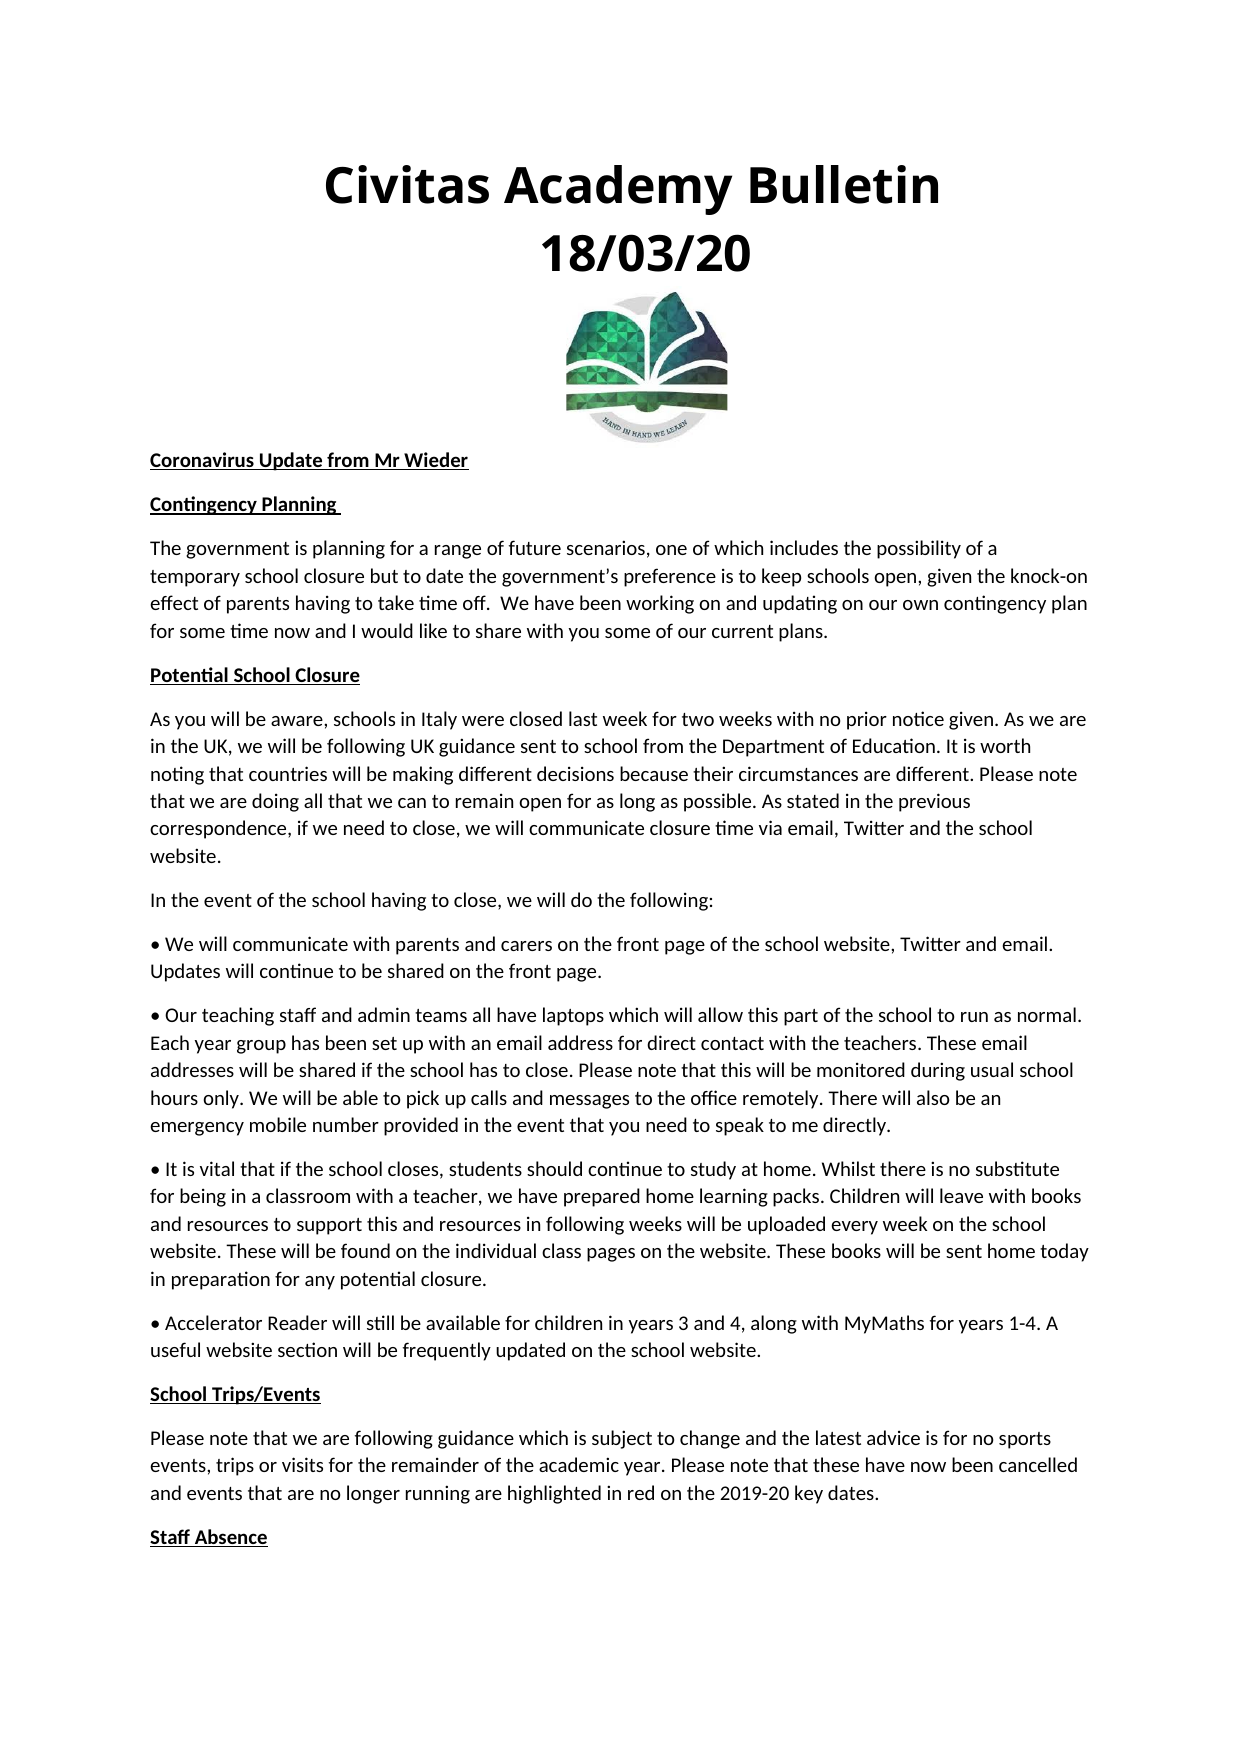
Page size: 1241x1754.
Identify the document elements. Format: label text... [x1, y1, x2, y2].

title 18/03/20 [150, 218, 1090, 286]
text • It is vital that if the school closes, students should continue to study at home. Whilst there is no substitute for being in a classroom with a teacher, we have prepared home learning packs. Children will leave with books and resources to support this and resources in following weeks will be uploaded every week on the school website. These will be found on the individual class pages on the website. These books will be sent home today in preparation for any potential closure. [150, 1156, 1090, 1291]
title Civitas Academy Bulletin [150, 150, 1090, 218]
text Staff Absence [150, 1524, 1090, 1549]
text In the event of the school having to close, we will do the following: [150, 887, 1090, 912]
text School Trips/Events [150, 1381, 1090, 1407]
text • Accelerator Reader will still be available for children in years 3 and 4, along with MyMaths for years 1-4. A useful website section will be frequently updated on the school website. [150, 1310, 1090, 1363]
text Coronavirus Update from Mr Wieder [150, 447, 1090, 473]
text The government is planning for a range of future scenarios, one of which includes the possibility of a temporary school closure but to date the government’s preference is to keep schools open, given the knock-on effect of parents having to take time off. We have been working on and updating on our own contingency plan for some time now and I would like to share with you some of our current plans. [150, 536, 1090, 643]
text Please note that we are following guidance which is subject to change and the latest advice is for no sports events, trips or visits for the remainder of the academic year. Please note that these have now been cancelled and events that are no longer running are highlighted in red on the 2019-20 key dates. [150, 1425, 1090, 1506]
text • We will communicate with parents and carers on the front page of the school website, Twitter and email. Updates will continue to be shared on the front page. [150, 931, 1090, 984]
text Contingency Planning [150, 492, 1090, 517]
text As you will be aware, schools in Italy were closed last week for two weeks with no prior notice given. As we are in the UK, we will be following UK guidance sent to school from the Department of Education. It is worth noting that countries will be making different decisions because their circumstances are different. Please note that we are doing all that we can to remain open for as long as possible. As stated in the previous correspondence, if we need to close, we will communicate closure time via email, Twitter and the school website. [150, 706, 1090, 868]
text • Our teaching staff and admin teams all have laptops which will allow this part of the school to run as normal. Each year group has been set up with an email address for direct contact with the teachers. These email addresses will be shared if the school has to close. Please note that this will be monitored during usual school hours only. We will be able to pick up calls and messages to the office remotely. There will also be an emergency mobile number provided in the event that you need to speak to me directly. [150, 1002, 1090, 1137]
text Potential School Closure [150, 662, 1090, 687]
picture [566, 286, 728, 448]
